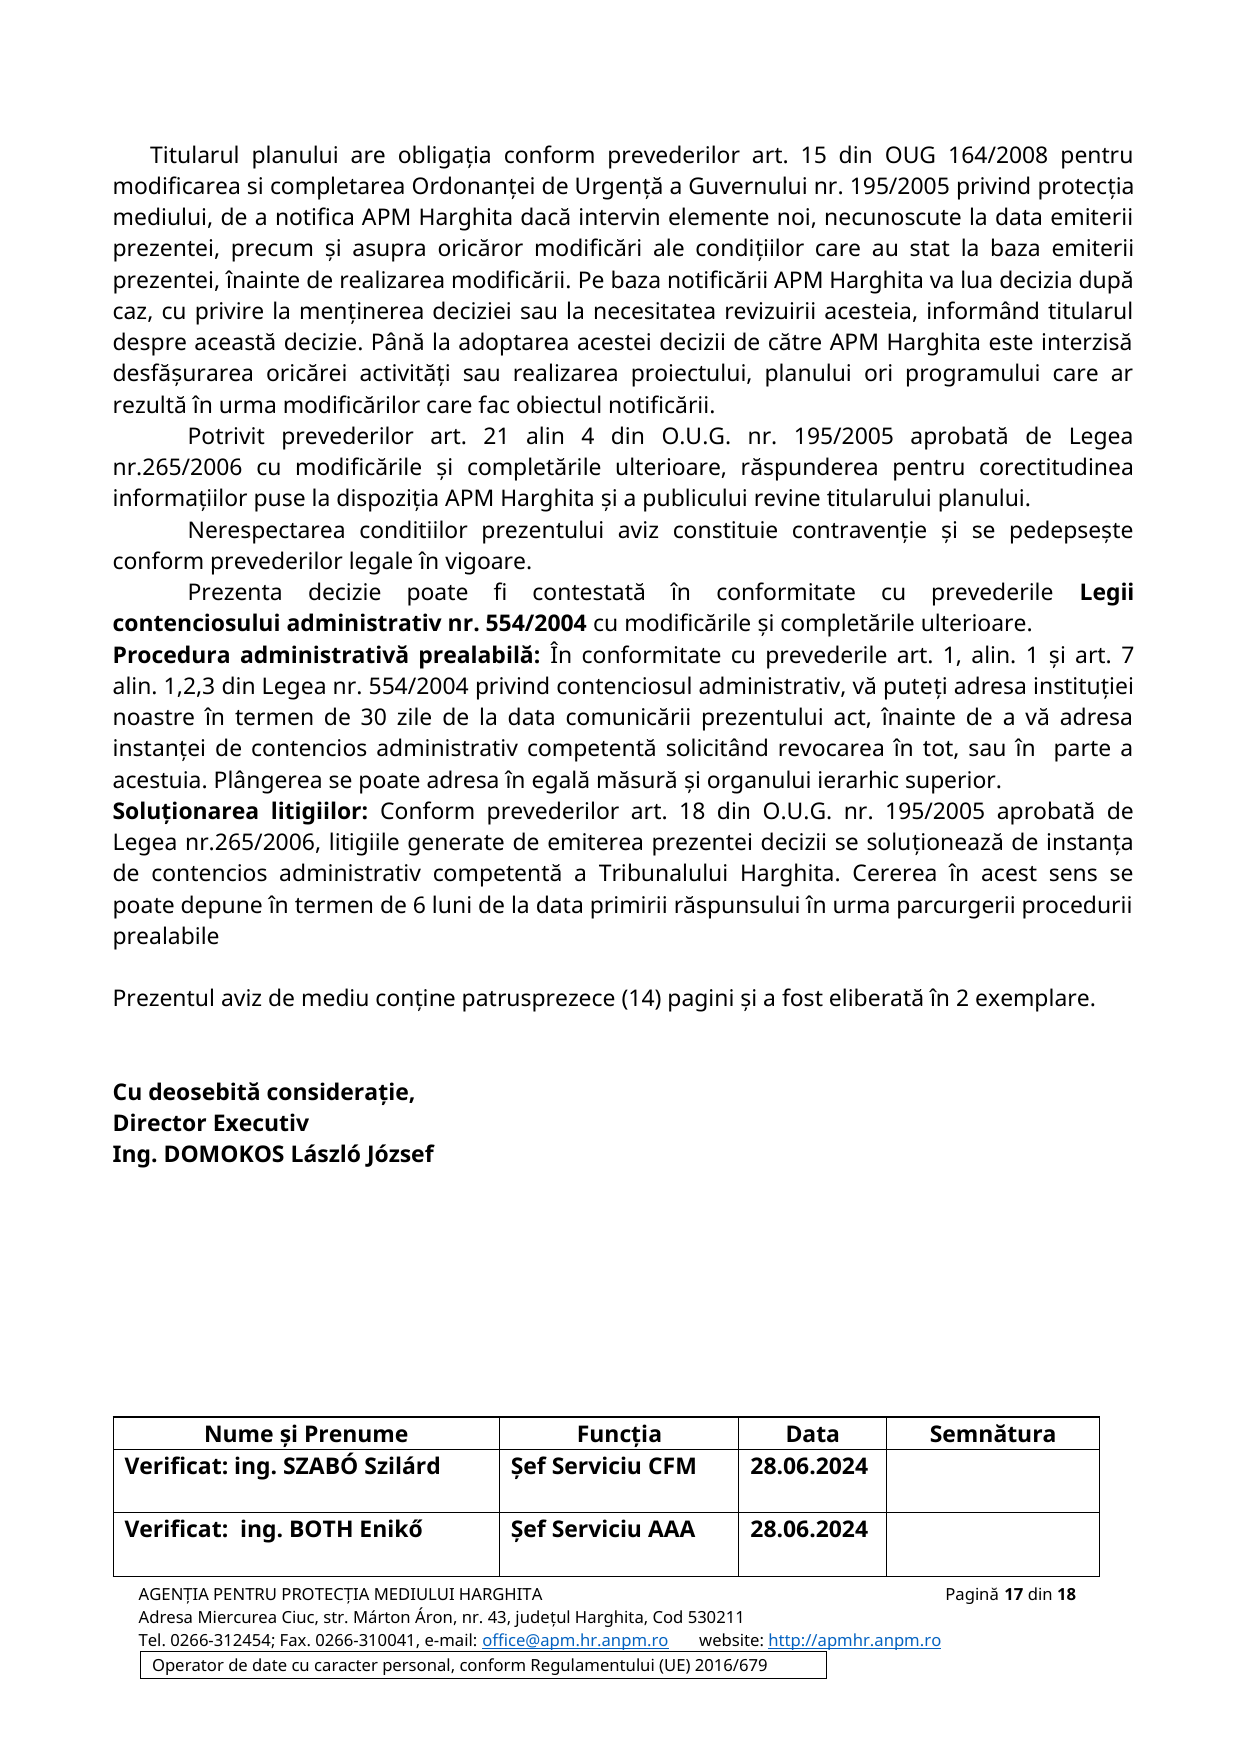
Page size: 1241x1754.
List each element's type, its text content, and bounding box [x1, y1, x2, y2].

table_cell Verificat: ing. BOTH Enikő [114, 1513, 499, 1576]
text Prezentul aviz de mediu conține patrusprezece (14) pagini și a fost eliberată în 2 exemplare. [112, 982, 1134, 1014]
text Prezenta decizie poate fi contestată în conformitate cu prevederile Legii contenciosului administrativ nr. 554/2004 cu modificările şi completările ulterioare. [112, 576, 1134, 639]
table_header Funcția [500, 1418, 738, 1449]
text Director Executiv [112, 1107, 1134, 1138]
text Ing. DOMOKOS László József [112, 1138, 1134, 1170]
table_header Semnătura [887, 1418, 1099, 1449]
table_cell [887, 1513, 1099, 1576]
text Potrivit prevederilor art. 21 alin 4 din O.U.G. nr. 195/2005 aprobată de Legea nr.265/2006 cu modificările şi completările ulterioare, răspunderea pentru corectitudinea informaţiilor puse la dispoziţia APM Harghita şi a publicului revine titularului planului. [112, 420, 1134, 514]
text Cu deosebită consideraţie, [112, 1076, 1134, 1107]
table_cell 28.06.2024 [739, 1450, 886, 1512]
table_header Nume și Prenume [114, 1418, 499, 1449]
table_cell [887, 1450, 1099, 1512]
table_cell Șef Serviciu CFM [500, 1450, 738, 1512]
table_cell Șef Serviciu AAA [500, 1513, 738, 1576]
table_header Data [739, 1418, 886, 1449]
text Soluţionarea litigiilor: Conform prevederilor art. 18 din O.U.G. nr. 195/2005 aprobată de Legea nr.265/2006, litigiile generate de emiterea prezentei decizii se soluţionează de instanţa de contencios administrativ competentă a Tribunalului Harghita. Cererea în acest sens se poate depune în termen de 6 luni de la data primirii răspunsului în urma parcurgerii procedurii prealabile [112, 795, 1134, 951]
text Titularul planului are obligaţia conform prevederilor art. 15 din OUG 164/2008 pentru modificarea si completarea Ordonanţei de Urgenţă a Guvernului nr. 195/2005 privind protecţia mediului, de a notifica APM Harghita dacă intervin elemente noi, necunoscute la data emiterii prezentei, precum şi asupra oricăror modificări ale condiţiilor care au stat la baza emiterii prezentei, înainte de realizarea modificării. Pe baza notificării APM Harghita va lua decizia după caz, cu privire la menţinerea deciziei sau la necesitatea revizuirii acesteia, informând titularul despre această decizie. Până la adoptarea acestei decizii de către APM Harghita este interzisă desfăşurarea oricărei activităţi sau realizarea proiectului, planului ori programului care ar rezultă în urma modificărilor care fac obiectul notificării. [112, 139, 1134, 420]
table_cell 28.06.2024 [739, 1513, 886, 1576]
text Nerespectarea conditiilor prezentului aviz constituie contravenție și se pedepsește conform prevederilor legale în vigoare. [112, 514, 1134, 576]
table_cell Verificat: ing. SZABÓ Szilárd [114, 1450, 499, 1512]
text Procedura administrativă prealabilă: În conformitate cu prevederile art. 1, alin. 1 şi art. 7 alin. 1,2,3 din Legea nr. 554/2004 privind contenciosul administrativ, vă puteţi adresa instituţiei noastre în termen de 30 zile de la data comunicării prezentului act, înainte de a vă adresa instanţei de contencios administrativ competentă solicitând revocarea în tot, sau în parte a acestuia. Plângerea se poate adresa în egală măsură şi organului ierarhic superior. [112, 639, 1134, 795]
